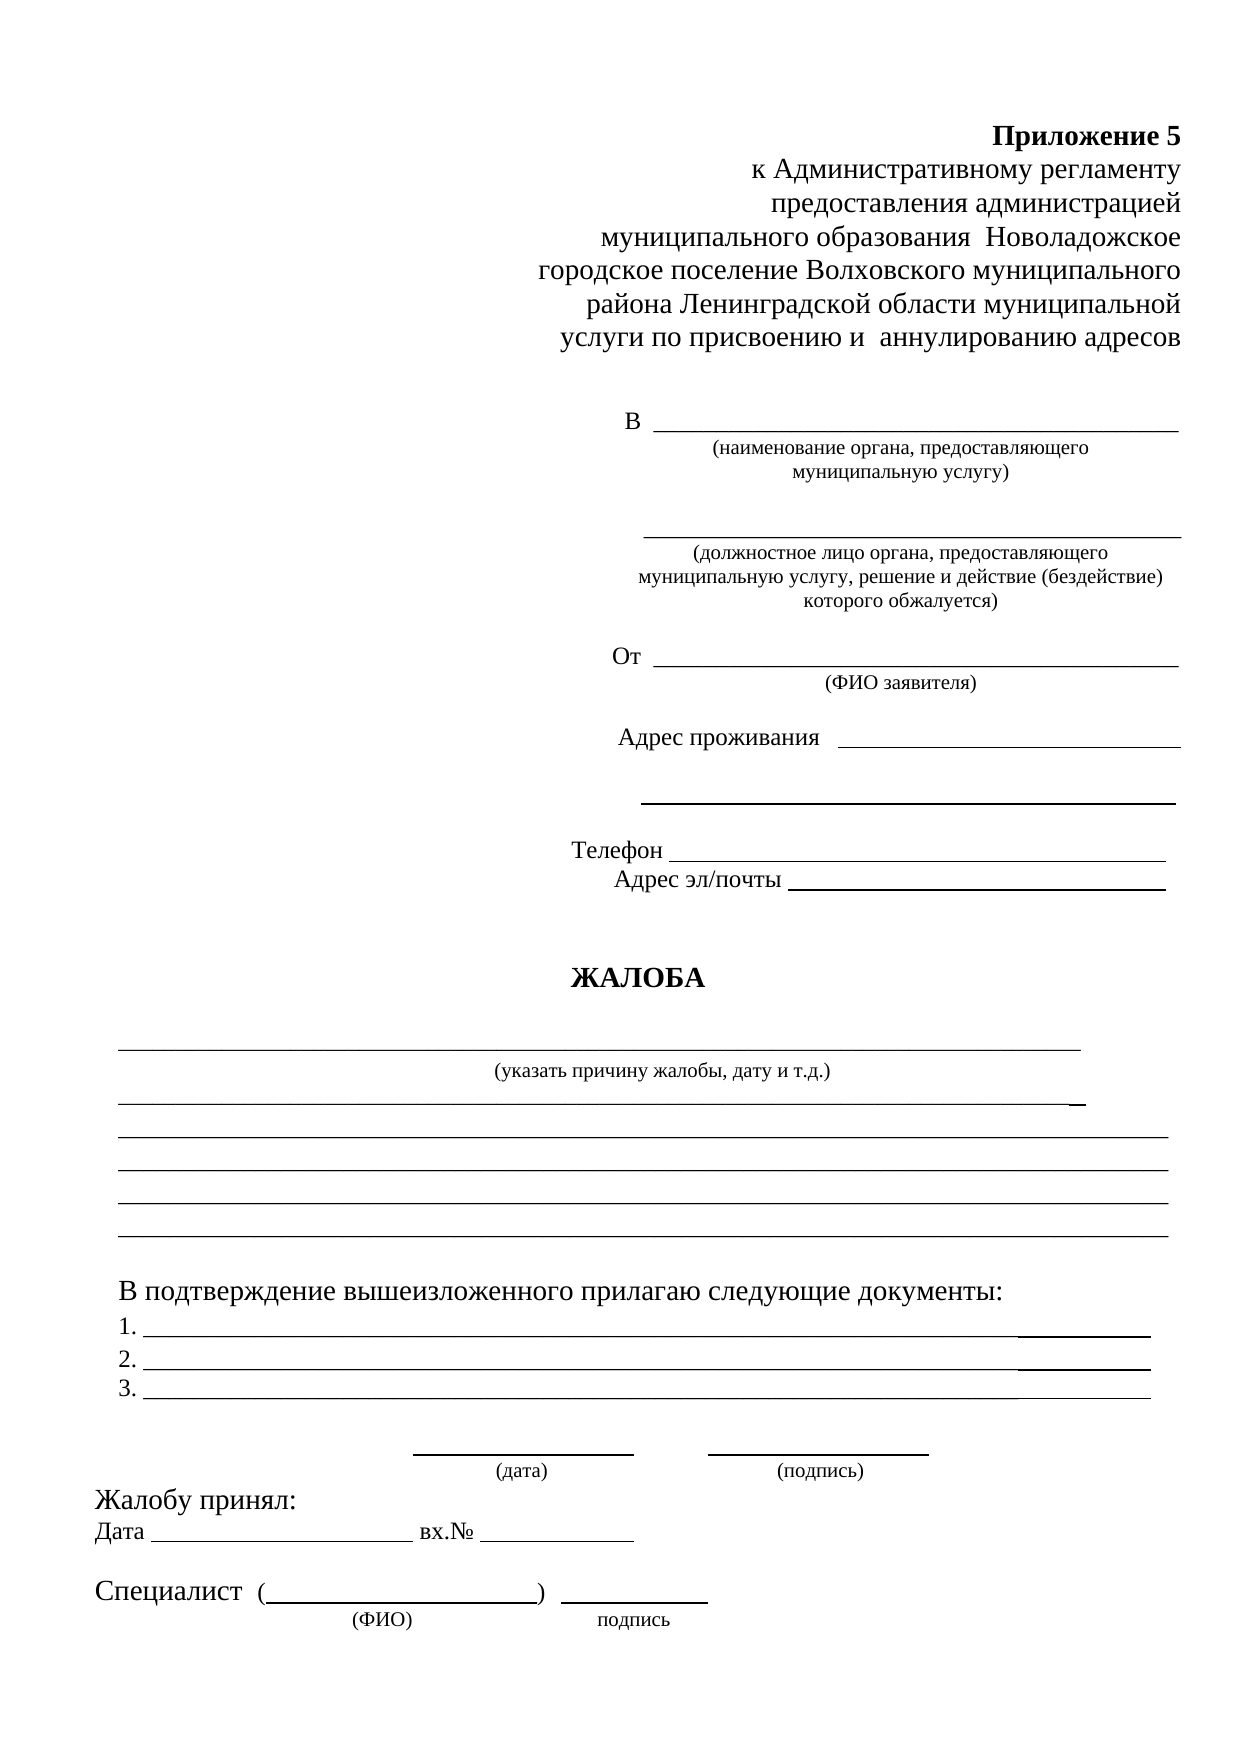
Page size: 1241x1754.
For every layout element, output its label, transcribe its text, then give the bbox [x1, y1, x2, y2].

text 3. ______________________________________________________________________ [118, 1373, 1181, 1430]
text ____________________________________________________________________________________ [118, 1145, 1181, 1173]
text В __________________________________________ [118, 406, 1181, 435]
text (ФИО) подпись [118, 1607, 1181, 1631]
text 1. ______________________________________________________________________ [118, 1311, 1181, 1340]
text (указать причину жалобы, дату и т.д.) [222, 1057, 1181, 1082]
text (наименование органа, предоставляющего [620, 435, 1181, 459]
text ____________________________________________________________________________________ [118, 1178, 1181, 1207]
text Специалист ( ____) [59, 1573, 1181, 1607]
text ____________________________________________________________________________________ [118, 1211, 1181, 1239]
text ____________________________________________________________________________________ [118, 1027, 1181, 1054]
text Дата вх.№ [59, 1516, 1181, 1545]
text к Административному регламенту [118, 152, 1181, 185]
text ЖАЛОБА [59, 960, 1181, 994]
text района Ленинградской области муниципальной [118, 286, 1181, 319]
text городское поселение Волховского муниципального [118, 252, 1181, 286]
text Телефон [118, 836, 1181, 864]
text услуги по присвоению и аннулированию адресов [118, 319, 1181, 353]
text (дата) (подпись) [59, 1458, 1181, 1482]
text Адрес эл/почты [118, 864, 1181, 893]
text предоставления администрацией [118, 185, 1181, 219]
text ___________________________________________ [620, 512, 1181, 540]
text 2. ______________________________________________________________________ [118, 1344, 1181, 1373]
text муниципальную услугу) [620, 459, 1181, 483]
text Адрес проживания [59, 722, 1181, 751]
text муниципального образования Новоладожское [118, 219, 1181, 252]
text Жалобу принял: [59, 1482, 1181, 1516]
text (ФИО заявителя) [620, 670, 1181, 694]
text От __________________________________________ [118, 641, 1181, 670]
text (должностное лицо органа, предоставляющего муниципальную услугу, решение и действие (бездействие) которого обжалуется) [620, 540, 1181, 612]
text ___________________________________________________________________________________ [118, 1082, 1181, 1108]
text В подтверждение вышеизложенного прилагаю следующие документы: [118, 1273, 1181, 1306]
text ____________________________________________________________________________________ [118, 1112, 1181, 1141]
text Приложение 5 [118, 118, 1181, 152]
